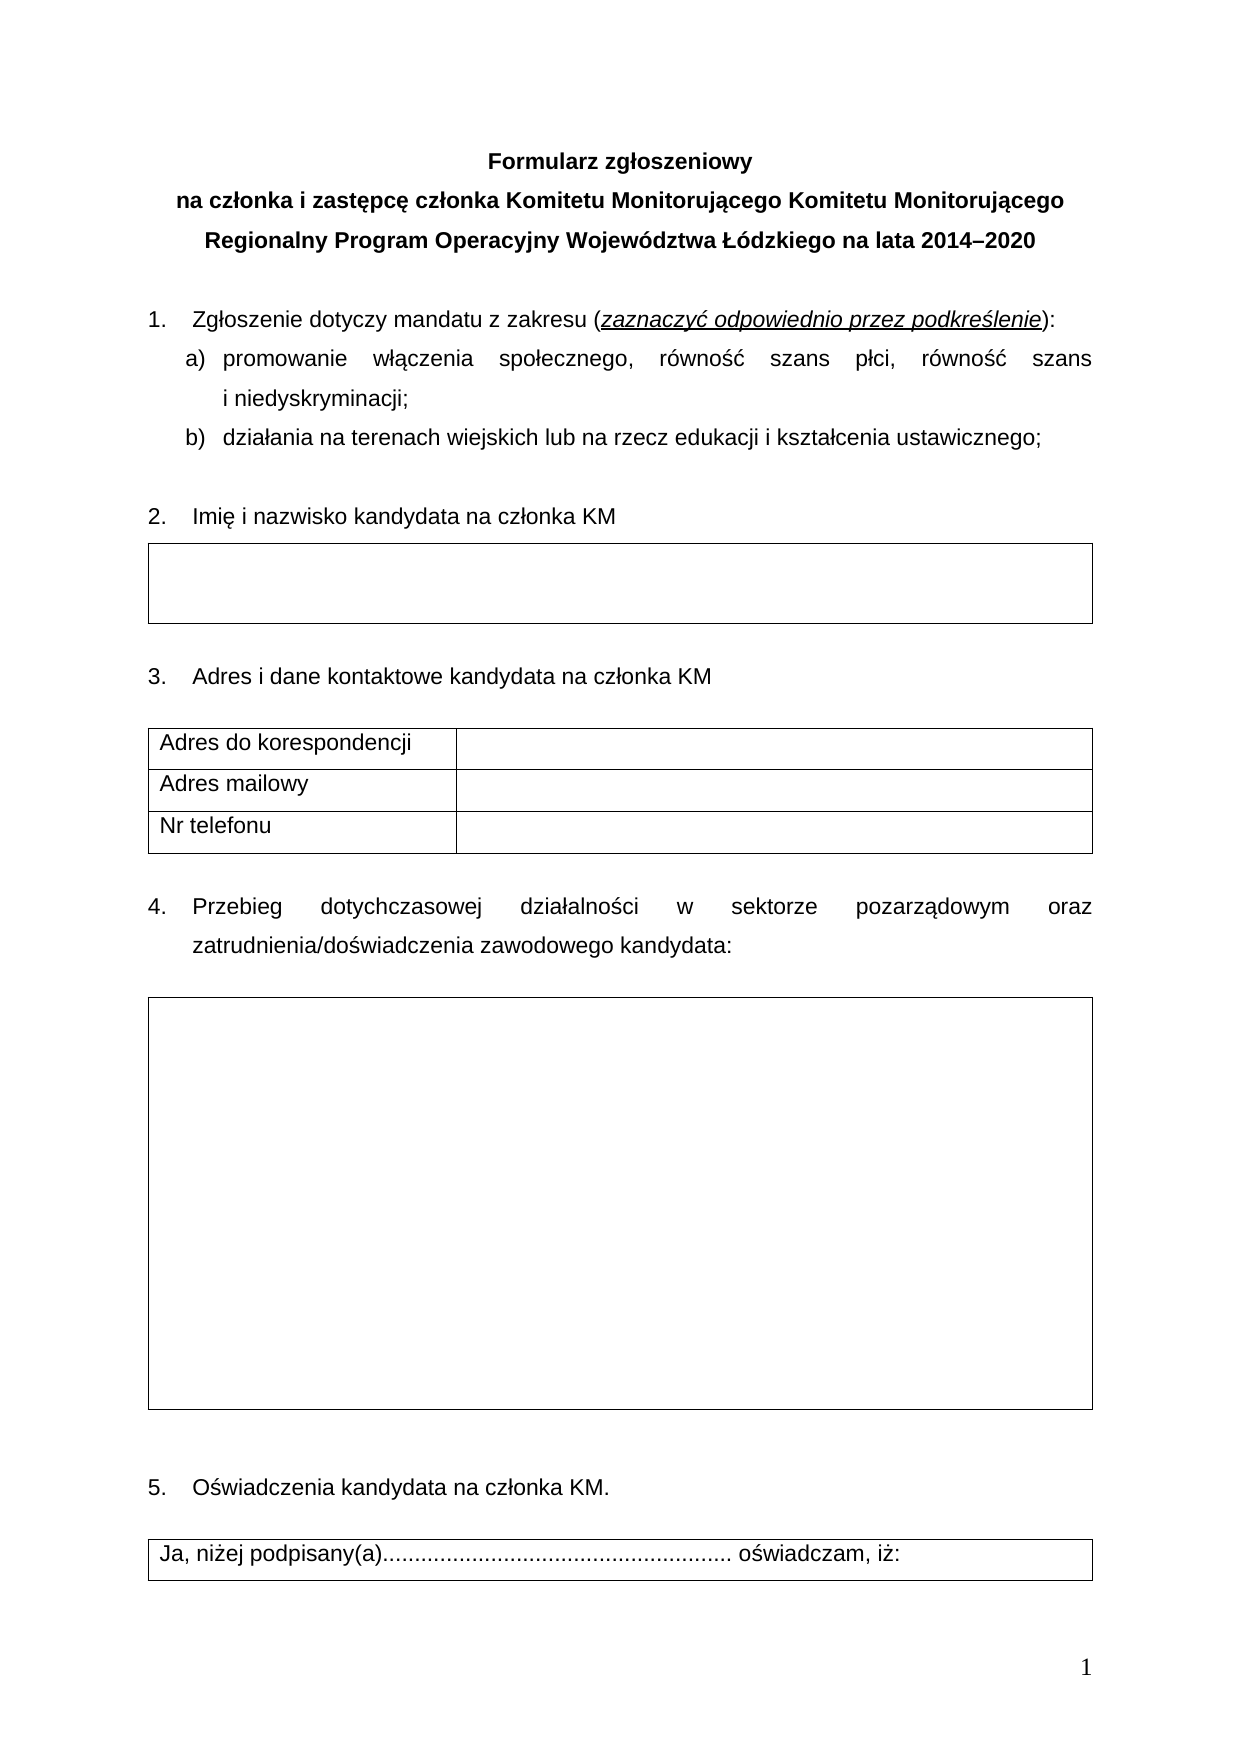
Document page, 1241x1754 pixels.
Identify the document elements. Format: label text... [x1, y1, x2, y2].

list Imię i nazwisko kandydata na członka KM [148, 503, 1093, 529]
list działania na terenach wiejskich lub na rzecz edukacji i kształcenia ustawicznego; [185, 424, 1093, 450]
table_header [149, 998, 1092, 1409]
list Przebieg dotychczasowej działalności w sektorze pozarządowym oraz zatrudnienia/doświadczenia zawodowego kandydata: [148, 893, 1093, 959]
list Adres i dane kontaktowe kandydata na członka KM [148, 663, 1093, 689]
list Zgłoszenie dotyczy mandatu z zakresu (zaznaczyć odpowiednio przez podkreślenie): [148, 306, 1093, 332]
table_cell Adres mailowy [149, 770, 456, 811]
table_header [457, 729, 1092, 769]
text Formularz zgłoszeniowy [148, 148, 1093, 174]
table_header Adres do korespondencji [149, 729, 456, 769]
table_cell [457, 812, 1092, 852]
text na członka i zastępcę członka Komitetu Monitorującego Komitetu Monitorującego Regionalny Program Operacyjny Województwa Łódzkiego na lata 2014–2020 [148, 187, 1093, 253]
table_cell Nr telefonu [149, 812, 456, 852]
table_header [149, 544, 1092, 622]
list Oświadczenia kandydata na członka KM. [148, 1474, 1093, 1501]
table_cell [457, 770, 1092, 811]
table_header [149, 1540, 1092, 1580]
list promowanie włączenia społecznego, równość szans płci, równość szans i niedyskryminacji; [185, 345, 1093, 411]
